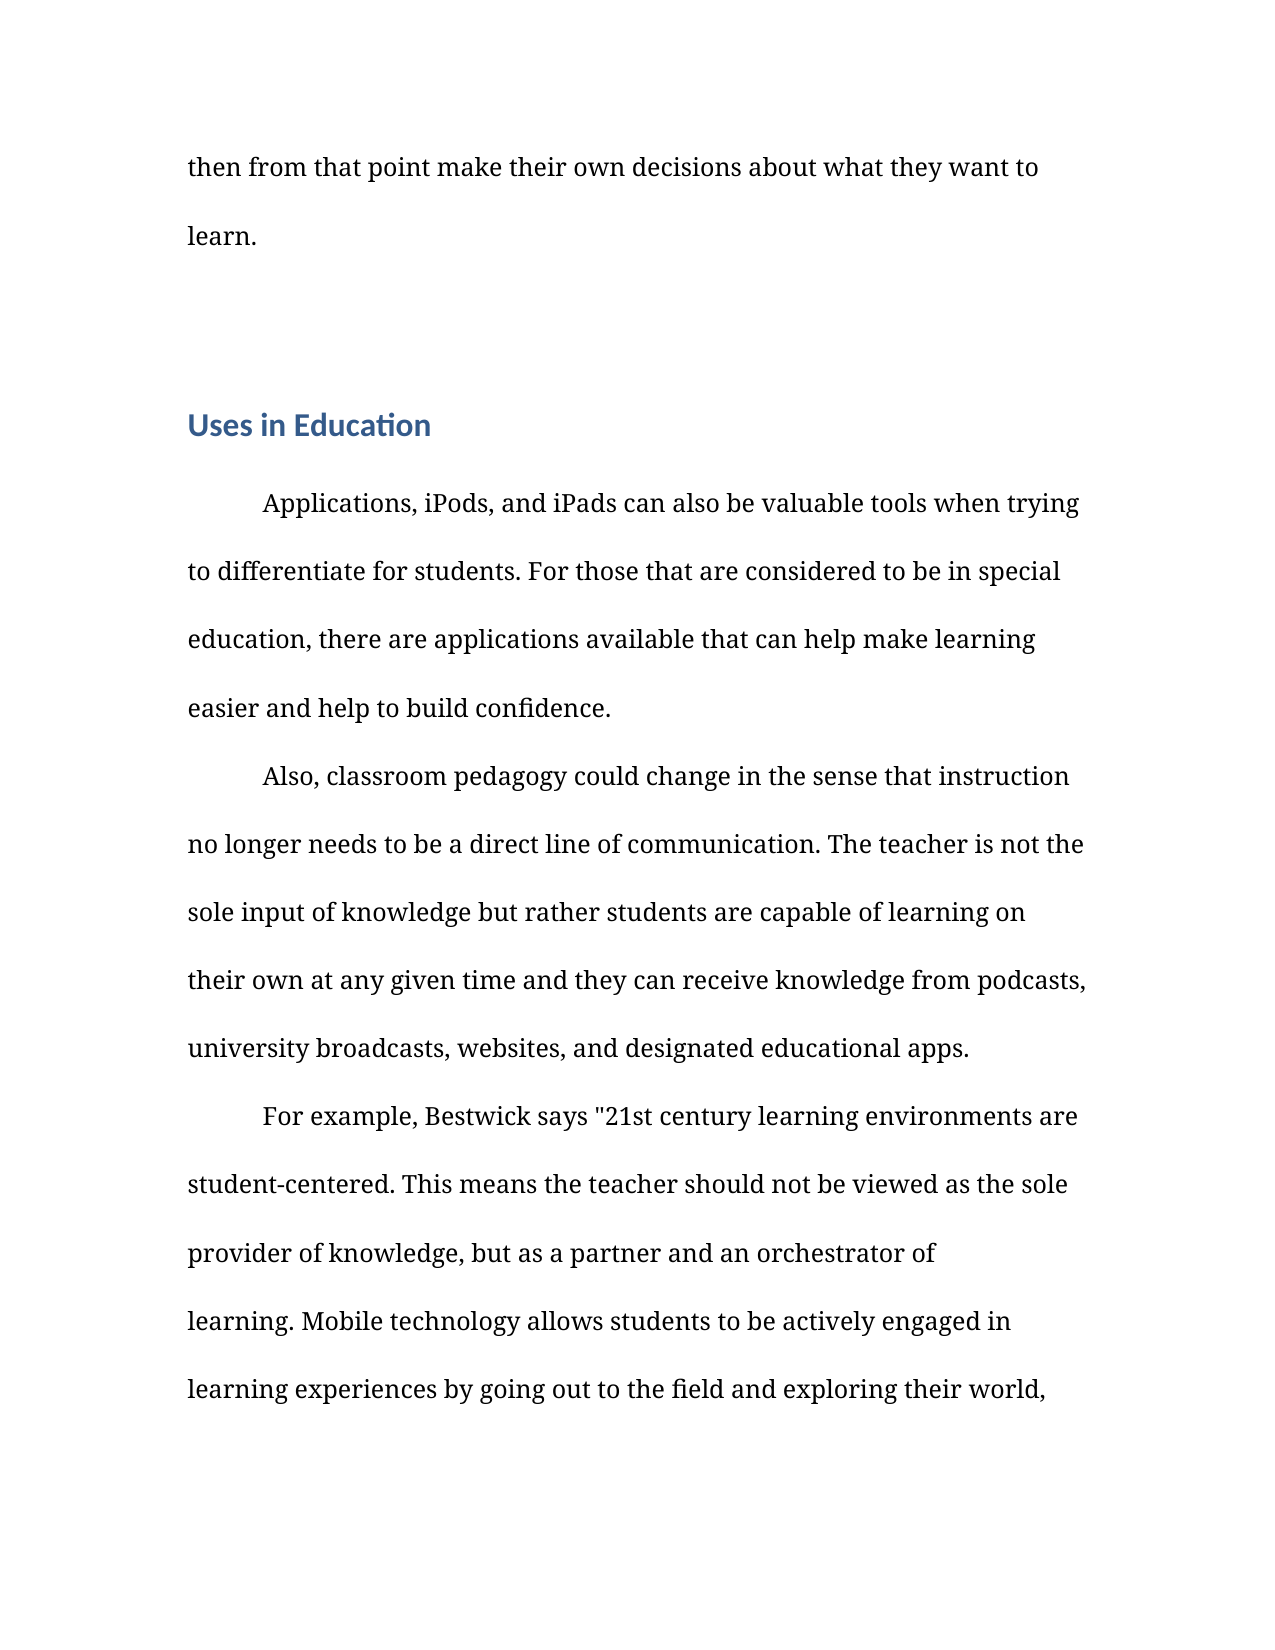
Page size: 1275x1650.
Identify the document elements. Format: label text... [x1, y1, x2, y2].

subtitle Uses in Education [187, 404, 1087, 445]
text Also, classroom pedagogy could change in the sense that instruction no longer needs to be a direct line of communication. The teacher is not the sole input of knowledge but rather students are capable of learning on their own at any given time and they can receive knowledge from podcasts, university broadcasts, websites, and designated educational apps. [187, 758, 1087, 1065]
text Applications, iPods, and iPads can also be valuable tools when trying to differentiate for students. For those that are considered to be in special education, there are applications available that can help make learning easier and help to build confidence. [187, 486, 1087, 724]
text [187, 1099, 1087, 1406]
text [187, 150, 1087, 252]
